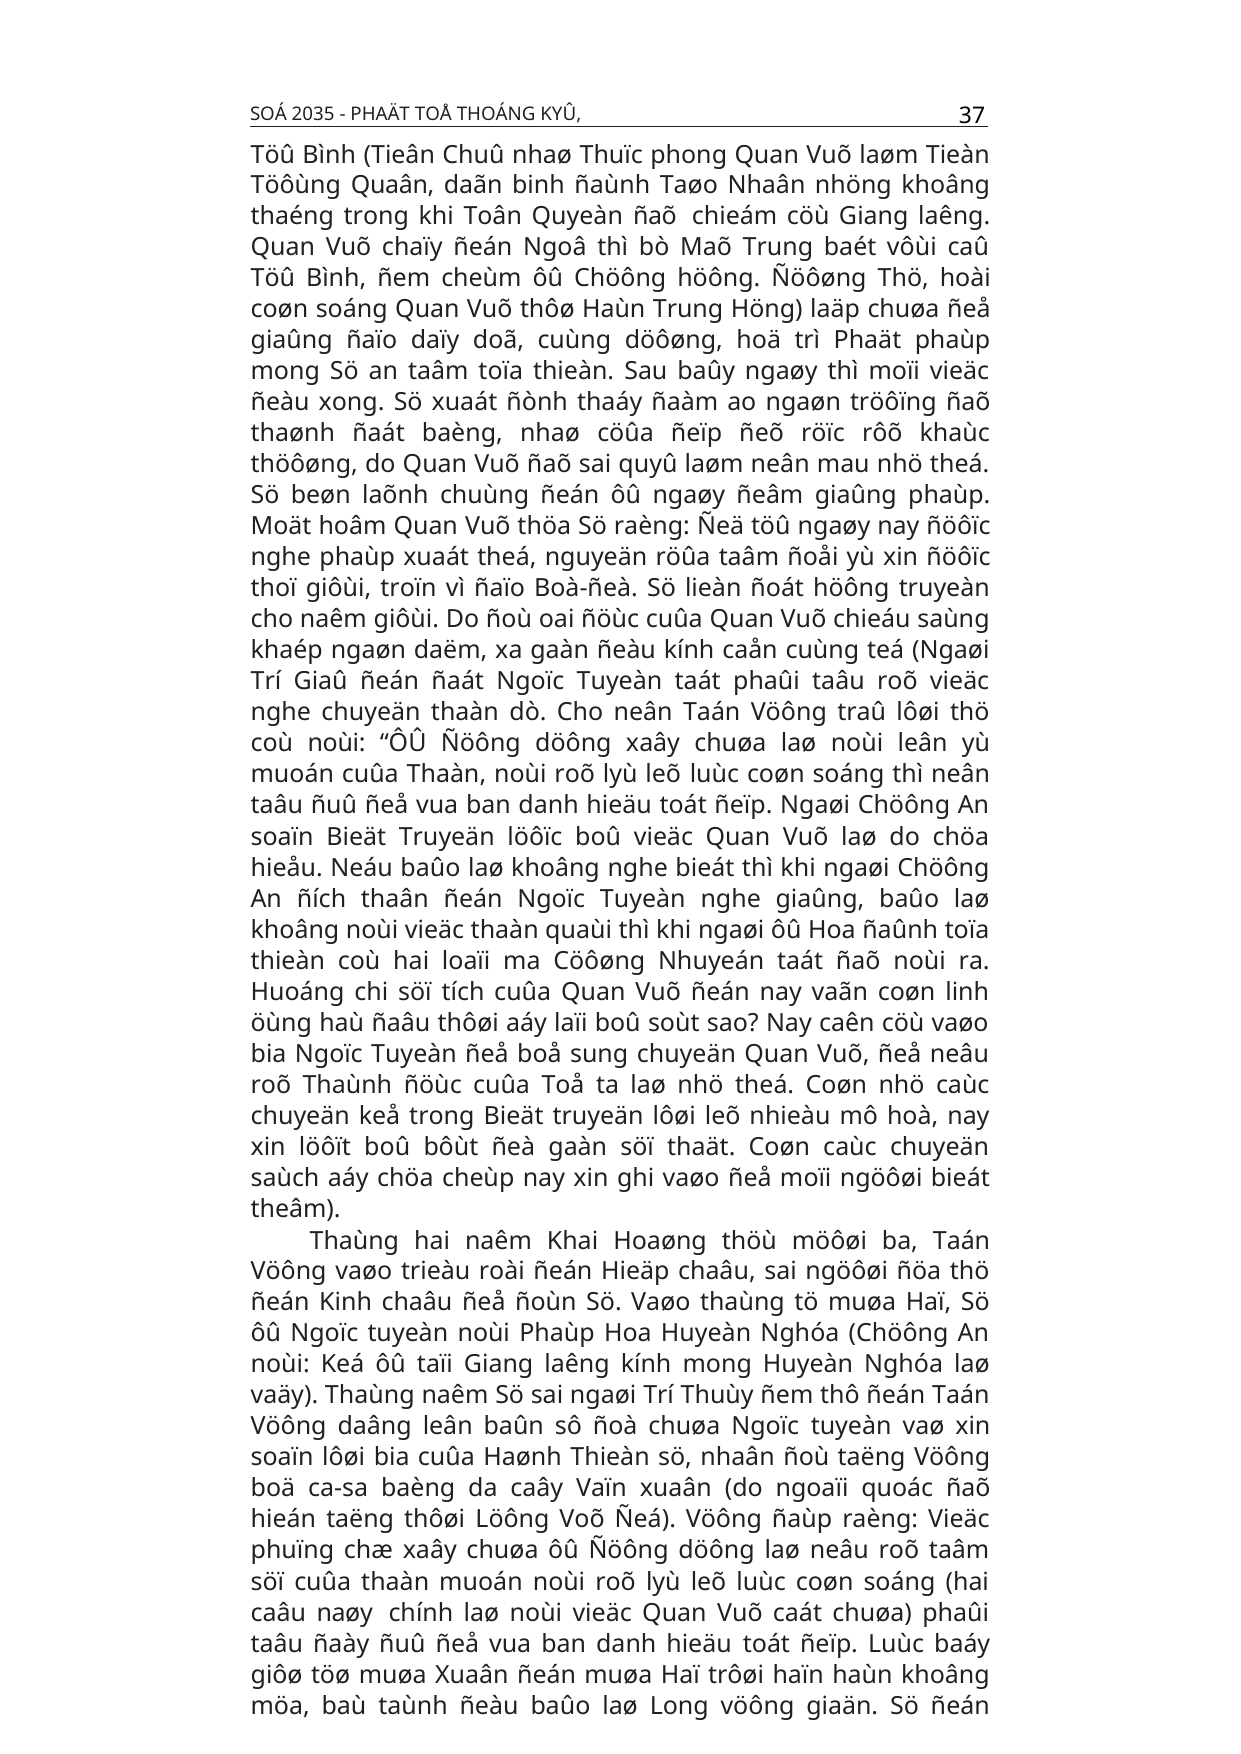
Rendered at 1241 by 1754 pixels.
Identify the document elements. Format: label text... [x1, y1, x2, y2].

text Töû Bình (Tieân Chuû nhaø Thuïc phong Quan Vuõ laøm Tieàn Töôùng Quaân, daãn binh ñaùnh Taøo Nhaân nhöng khoâng thaéng trong khi Toân Quyeàn ñaõ chieám cöù Giang laêng. Quan Vuõ chaïy ñeán Ngoâ thì bò Maõ Trung baét vôùi caû Töû Bình, ñem cheùm ôû Chöông höông. Ñöôøng Thö, hoài coøn soáng Quan Vuõ thôø Haùn Trung Höng) laäp chuøa ñeå giaûng ñaïo daïy doã, cuùng döôøng, hoä trì Phaät phaùp mong Sö an taâm toïa thieàn. Sau baûy ngaøy thì moïi vieäc ñeàu xong. Sö xuaát ñònh thaáy ñaàm ao ngaøn tröôïng ñaõ thaønh ñaát baèng, nhaø cöûa ñeïp ñeõ röïc rôõ khaùc thöôøng, do Quan Vuõ ñaõ sai quyû laøm neân mau nhö theá. Sö beøn laõnh chuùng ñeán ôû ngaøy ñeâm giaûng phaùp. Moät hoâm Quan Vuõ thöa Sö raèng: Ñeä töû ngaøy nay ñöôïc nghe phaùp xuaát theá, nguyeän röûa taâm ñoåi yù xin ñöôïc thoï giôùi, troïn vì ñaïo Boà-ñeà. Sö lieàn ñoát höông truyeàn cho naêm giôùi. Do ñoù oai ñöùc cuûa Quan Vuõ chieáu saùng khaép ngaøn daëm, xa gaàn ñeàu kính caån cuùng teá (Ngaøi Trí Giaû ñeán ñaát Ngoïc Tuyeàn taát phaûi taâu roõ vieäc nghe chuyeän thaàn dò. Cho neân Taán Vöông traû lôøi thö coù noùi: “ÔÛ Ñöông döông xaây chuøa laø noùi leân yù muoán cuûa Thaàn, noùi roõ lyù leõ luùc coøn soáng thì neân taâu ñuû ñeå vua ban danh hieäu toát ñeïp. Ngaøi Chöông An soaïn Bieät Truyeän löôïc boû vieäc Quan Vuõ laø do chöa hieåu. Neáu baûo laø khoâng nghe bieát thì khi ngaøi Chöông An ñích thaân ñeán Ngoïc Tuyeàn nghe giaûng, baûo laø khoâng noùi vieäc thaàn quaùi thì khi ngaøi ôû Hoa ñaûnh toïa thieàn coù hai loaïi ma Cöôøng Nhuyeán taát ñaõ noùi ra. Huoáng chi söï tích cuûa Quan Vuõ ñeán nay vaãn coøn linh öùng haù ñaâu thôøi aáy laïi boû soùt sao? Nay caên cöù vaøo bia Ngoïc Tuyeàn ñeå boå sung chuyeän Quan Vuõ, ñeå neâu roõ Thaùnh ñöùc cuûa Toå ta laø nhö theá. Coøn nhö caùc chuyeän keå trong Bieät truyeän lôøi leõ nhieàu mô hoà, nay xin löôït boû bôùt ñeà gaàn söï thaät. Coøn caùc chuyeän saùch aáy chöa cheùp nay xin ghi vaøo ñeå moïi ngöôøi bieát theâm). [250, 138, 990, 1225]
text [250, 1225, 990, 1721]
